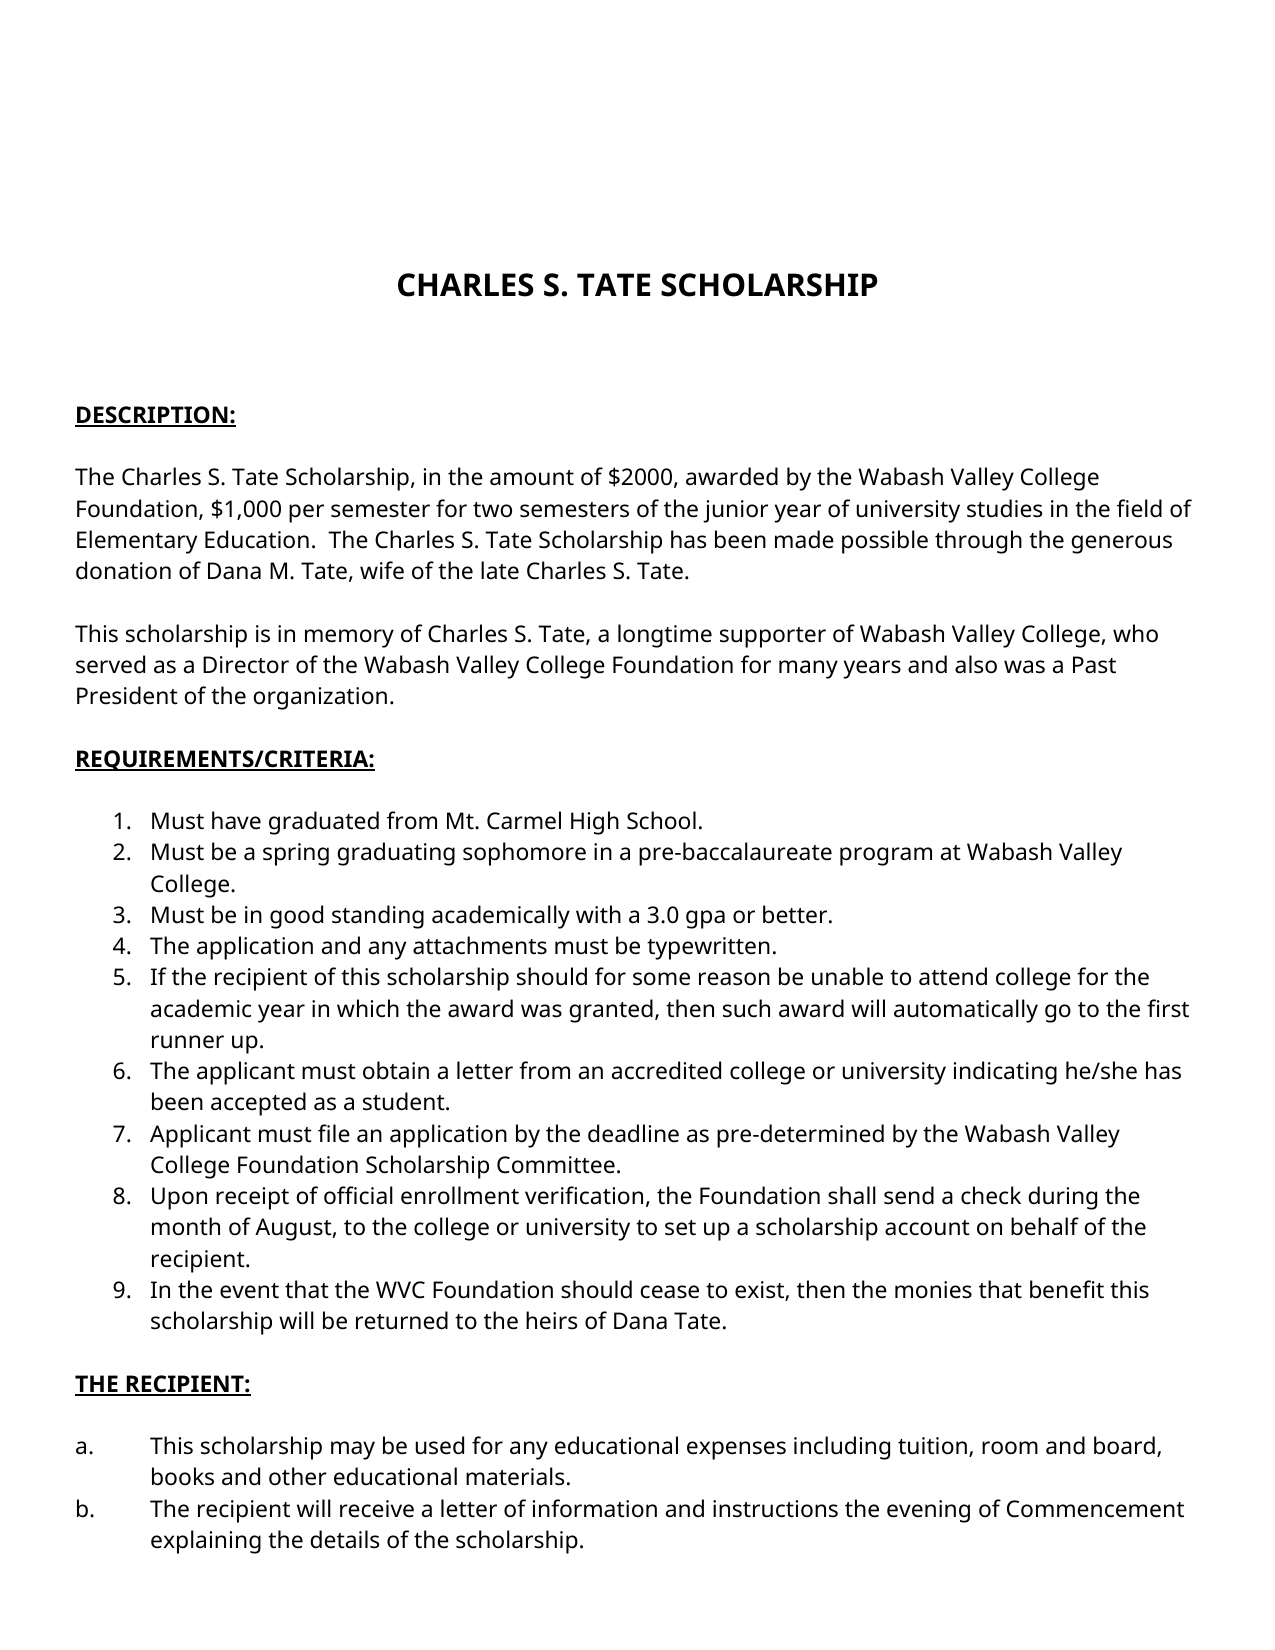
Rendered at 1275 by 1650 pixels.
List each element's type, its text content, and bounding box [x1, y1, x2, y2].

text a. This scholarship may be used for any educational expenses including tuition, room and board, books and other educational materials. [75, 1430, 1200, 1493]
list Must have graduated from Mt. Carmel High School. [112, 805, 1200, 836]
text THE RECIPIENT: [75, 1368, 1200, 1399]
list Must be in good standing academically with a 3.0 gpa or better. [112, 899, 1200, 930]
list Must be a spring graduating sophomore in a pre-baccalaureate program at Wabash Valley College. [112, 836, 1200, 899]
text The Charles S. Tate Scholarship, in the amount of $2000, awarded by the Wabash Valley College Foundation, $1,000 per semester for two semesters of the junior year of university studies in the field of Elementary Education. The Charles S. Tate Scholarship has been made possible through the generous donation of Dana M. Tate, wife of the late Charles S. Tate. [75, 461, 1200, 586]
text CHARLES S. TATE SCHOLARSHIP [75, 262, 1200, 305]
list The application and any attachments must be typewritten. [112, 930, 1200, 961]
list The applicant must obtain a letter from an accredited college or university indicating he/she has been accepted as a student. [112, 1055, 1200, 1118]
text This scholarship is in memory of Charles S. Tate, a longtime supporter of , who served as a Director of the Wabash Valley College Foundation for many years and also was a Past President of the organization. [75, 618, 1200, 711]
text b. The recipient will receive a letter of information and instructions the evening of Commencement explaining the details of the scholarship. [75, 1493, 1200, 1555]
list In the event that the WVC Foundation should cease to exist, then the monies that benefit this scholarship will be returned to the heirs of Dana Tate. [112, 1274, 1200, 1336]
text REQUIREMENTS/CRITERIA: [75, 743, 1200, 774]
list Upon receipt of official enrollment verification, the Foundation shall send a check during the month of August, to the college or university to set up a scholarship account on behalf of the recipient. [112, 1180, 1200, 1274]
list If the recipient of this scholarship should for some reason be unable to attend college for the academic year in which the award was granted, then such award will automatically go to the first runner up. [112, 961, 1200, 1055]
list Applicant must file an application by the deadline as pre-determined by the Wabash Valley College Foundation Scholarship Committee. [112, 1118, 1200, 1180]
text DESCRIPTION: [75, 399, 1200, 430]
